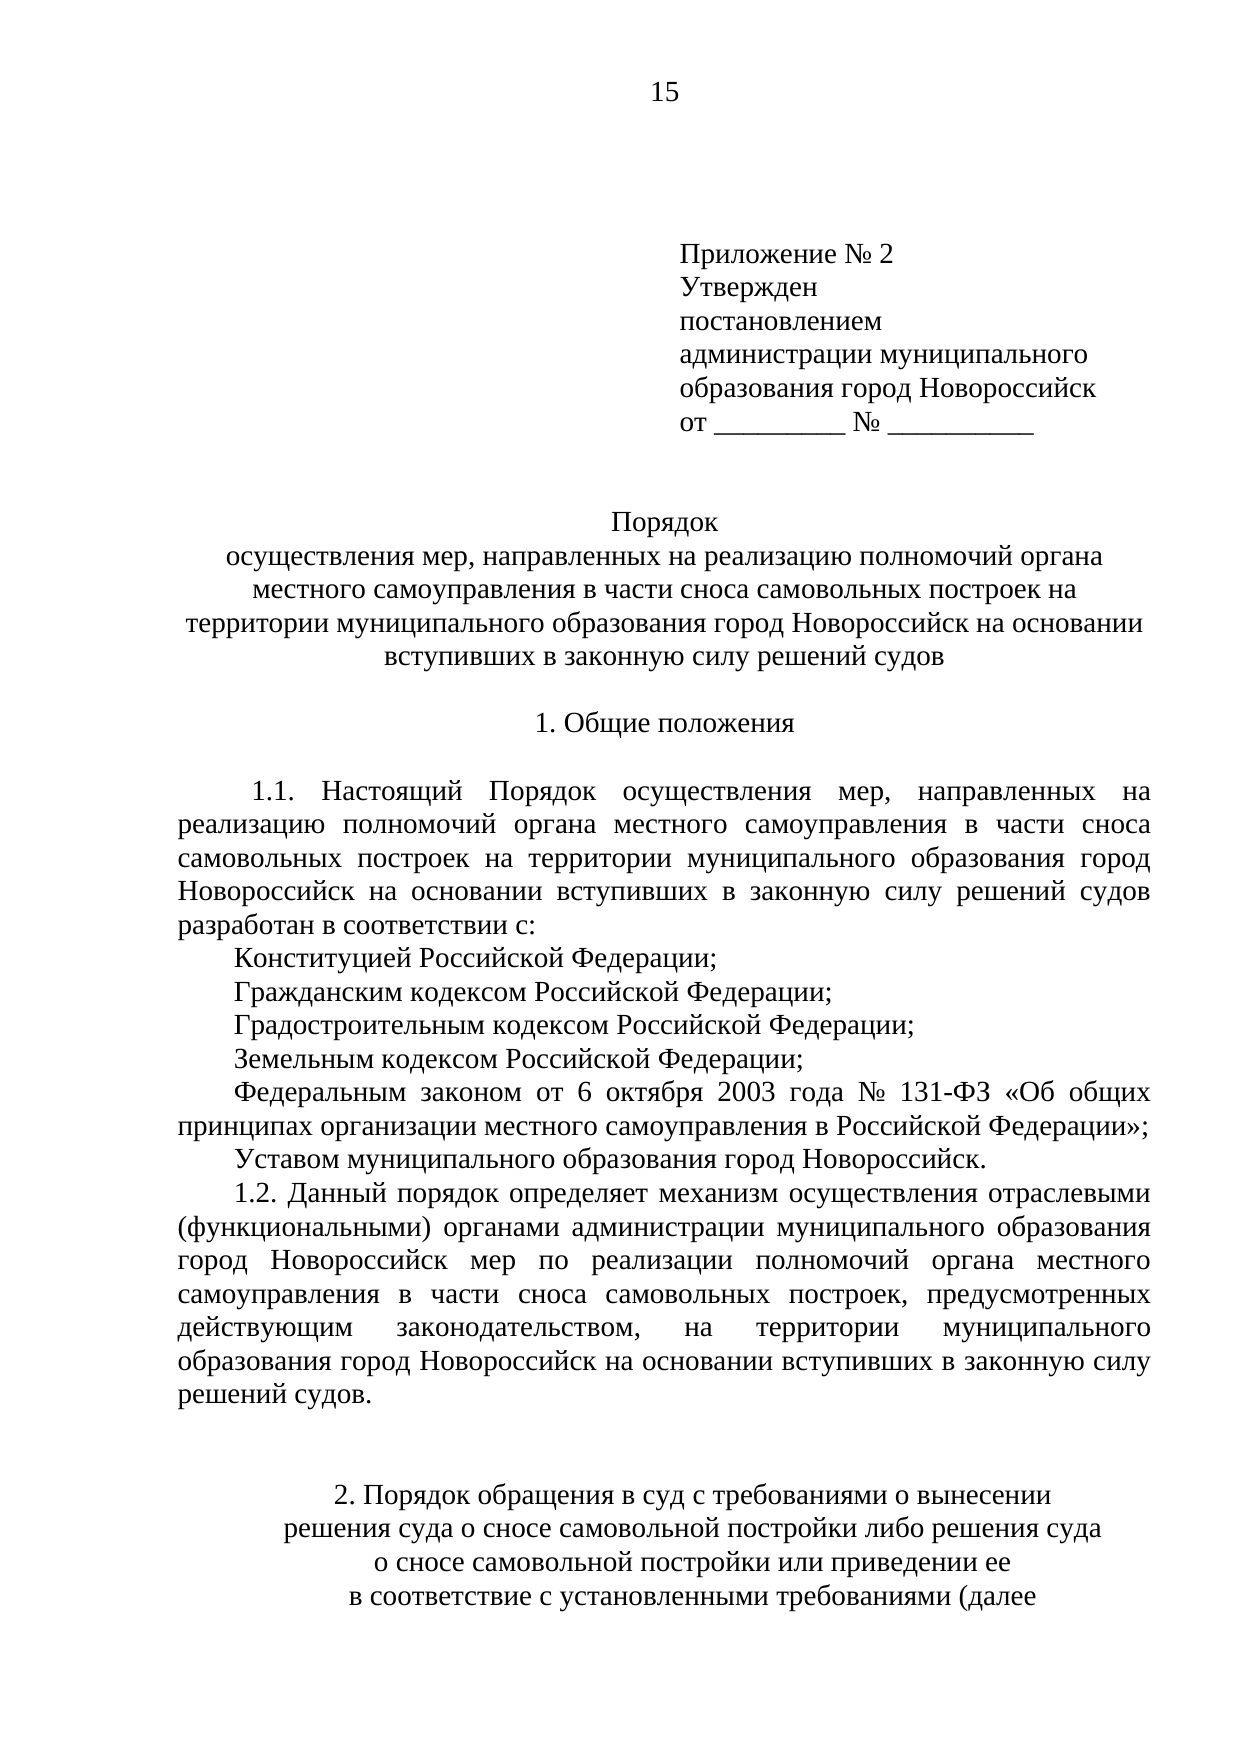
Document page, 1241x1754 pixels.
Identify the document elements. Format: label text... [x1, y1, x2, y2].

text Утвержден [679, 269, 1152, 303]
text решения суда о сносе самовольной постройки либо решения суда [177, 1511, 1152, 1544]
text от _________ № __________ [679, 404, 1152, 437]
text Земельным кодексом Российской Федерации; [177, 1041, 1152, 1074]
text Конституцией Российской Федерации; [177, 940, 1152, 974]
text о сносе самовольной постройки или приведении ее [177, 1544, 1152, 1578]
text администрации муниципального [679, 337, 1152, 370]
text Гражданским кодексом Российской Федерации; [177, 974, 1152, 1007]
text Федеральным законом от 6 октября 2003 года № 131-ФЗ «Об общих принципах организации местного самоуправления в Российской Федерации»; [177, 1074, 1152, 1142]
text в соответствие с установленными требованиями (далее [177, 1578, 1152, 1611]
text постановлением [679, 303, 1152, 337]
text Градостроительным кодексом Российской Федерации; [177, 1007, 1152, 1041]
title 1. Общие положения [177, 706, 1152, 739]
text 2. Порядок обращения в суд с требованиями о вынесении [177, 1477, 1152, 1511]
text образования город Новороссийск [679, 370, 1152, 404]
text Приложение № 2 [679, 236, 1152, 269]
text 1.2. Данный порядок определяет механизм осуществления отраслевыми (функциональными) органами администрации муниципального образования город Новороссийск мер по реализации полномочий органа местного самоуправления в части сноса самовольных построек, предусмотренных действующим законодательством, на территории муниципального образования город Новороссийск на основании вступивших в законную силу решений судов. [177, 1175, 1152, 1410]
title Порядок [177, 504, 1152, 538]
text Уставом муниципального образования город Новороссийск. [177, 1142, 1152, 1175]
text 1.1. Настоящий Порядок осуществления мер, направленных на реализацию полномочий органа местного самоуправления в части сноса самовольных построек на территории муниципального образования город Новороссийск на основании вступивших в законную силу решений судов разработан в соответствии с: [177, 773, 1152, 940]
text осуществления мер, направленных на реализацию полномочий органа местного самоуправления в части сноса самовольных построек на территории муниципального образования город Новороссийск на основании вступивших в законную силу решений судов [177, 538, 1152, 672]
